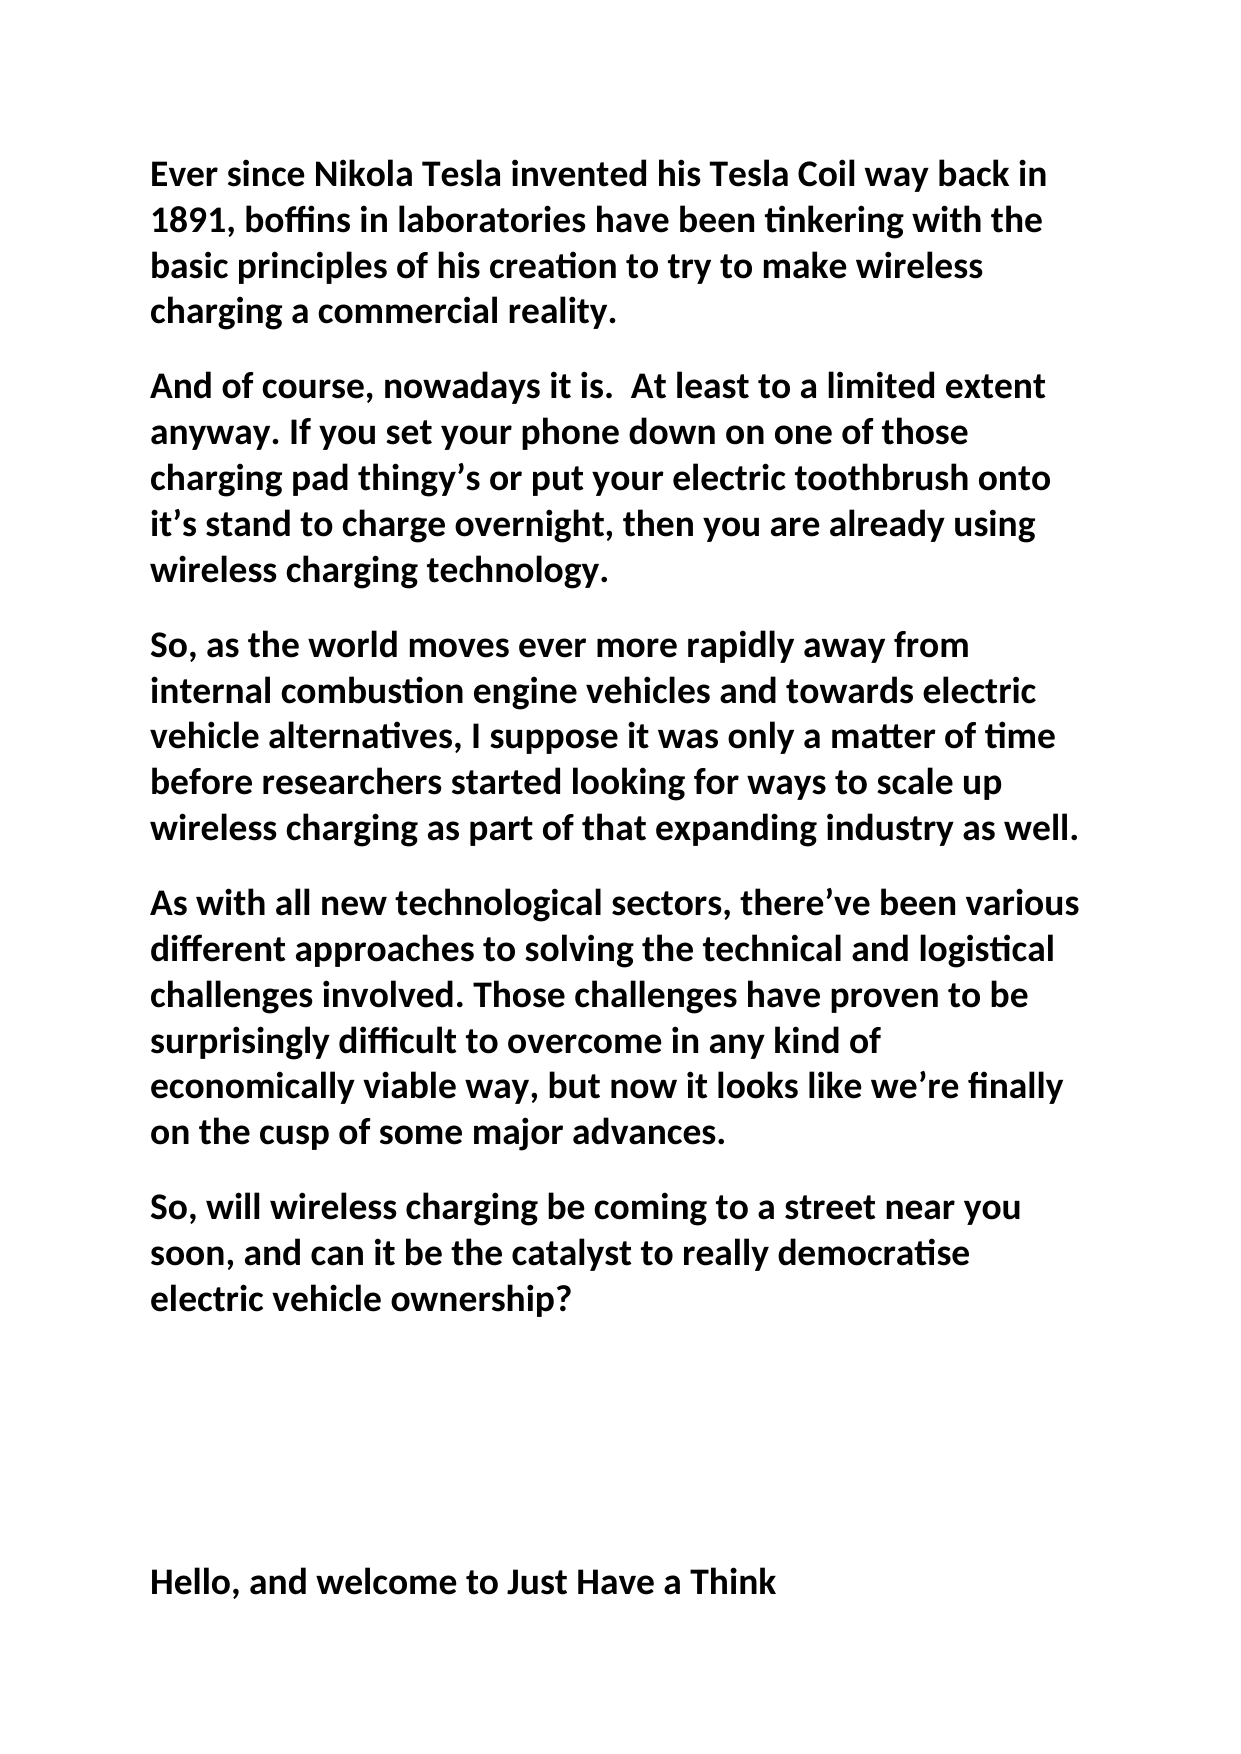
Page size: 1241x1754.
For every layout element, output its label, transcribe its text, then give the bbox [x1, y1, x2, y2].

text So, will wireless charging be coming to a street near you soon, and can it be the catalyst to really democratise electric vehicle ownership? [150, 1183, 1090, 1321]
text As with all new technological sectors, there’ve been various different approaches to solving the technical and logistical challenges involved. Those challenges have proven to be surprisingly difficult to overcome in any kind of economically viable way, but now it looks like we’re finally on the cusp of some major advances. [150, 879, 1090, 1154]
text So, as the world moves ever more rapidly away from internal combustion engine vehicles and towards electric vehicle alternatives, I suppose it was only a matter of time before researchers started looking for ways to scale up wireless charging as part of that expanding industry as well. [150, 621, 1090, 850]
text And of course, nowadays it is. At least to a limited extent anyway. If you set your phone down on one of those charging pad thingy’s or put your electric toothbrush onto it’s stand to charge overnight, then you are already using wireless charging technology. [150, 362, 1090, 592]
text Hello, and welcome to Just Have a Think [150, 1558, 1090, 1604]
text Ever since Nikola Tesla invented his Tesla Coil way back in 1891, boffins in laboratories have been tinkering with the basic principles of his creation to try to make wireless charging a commercial reality. [150, 150, 1090, 333]
